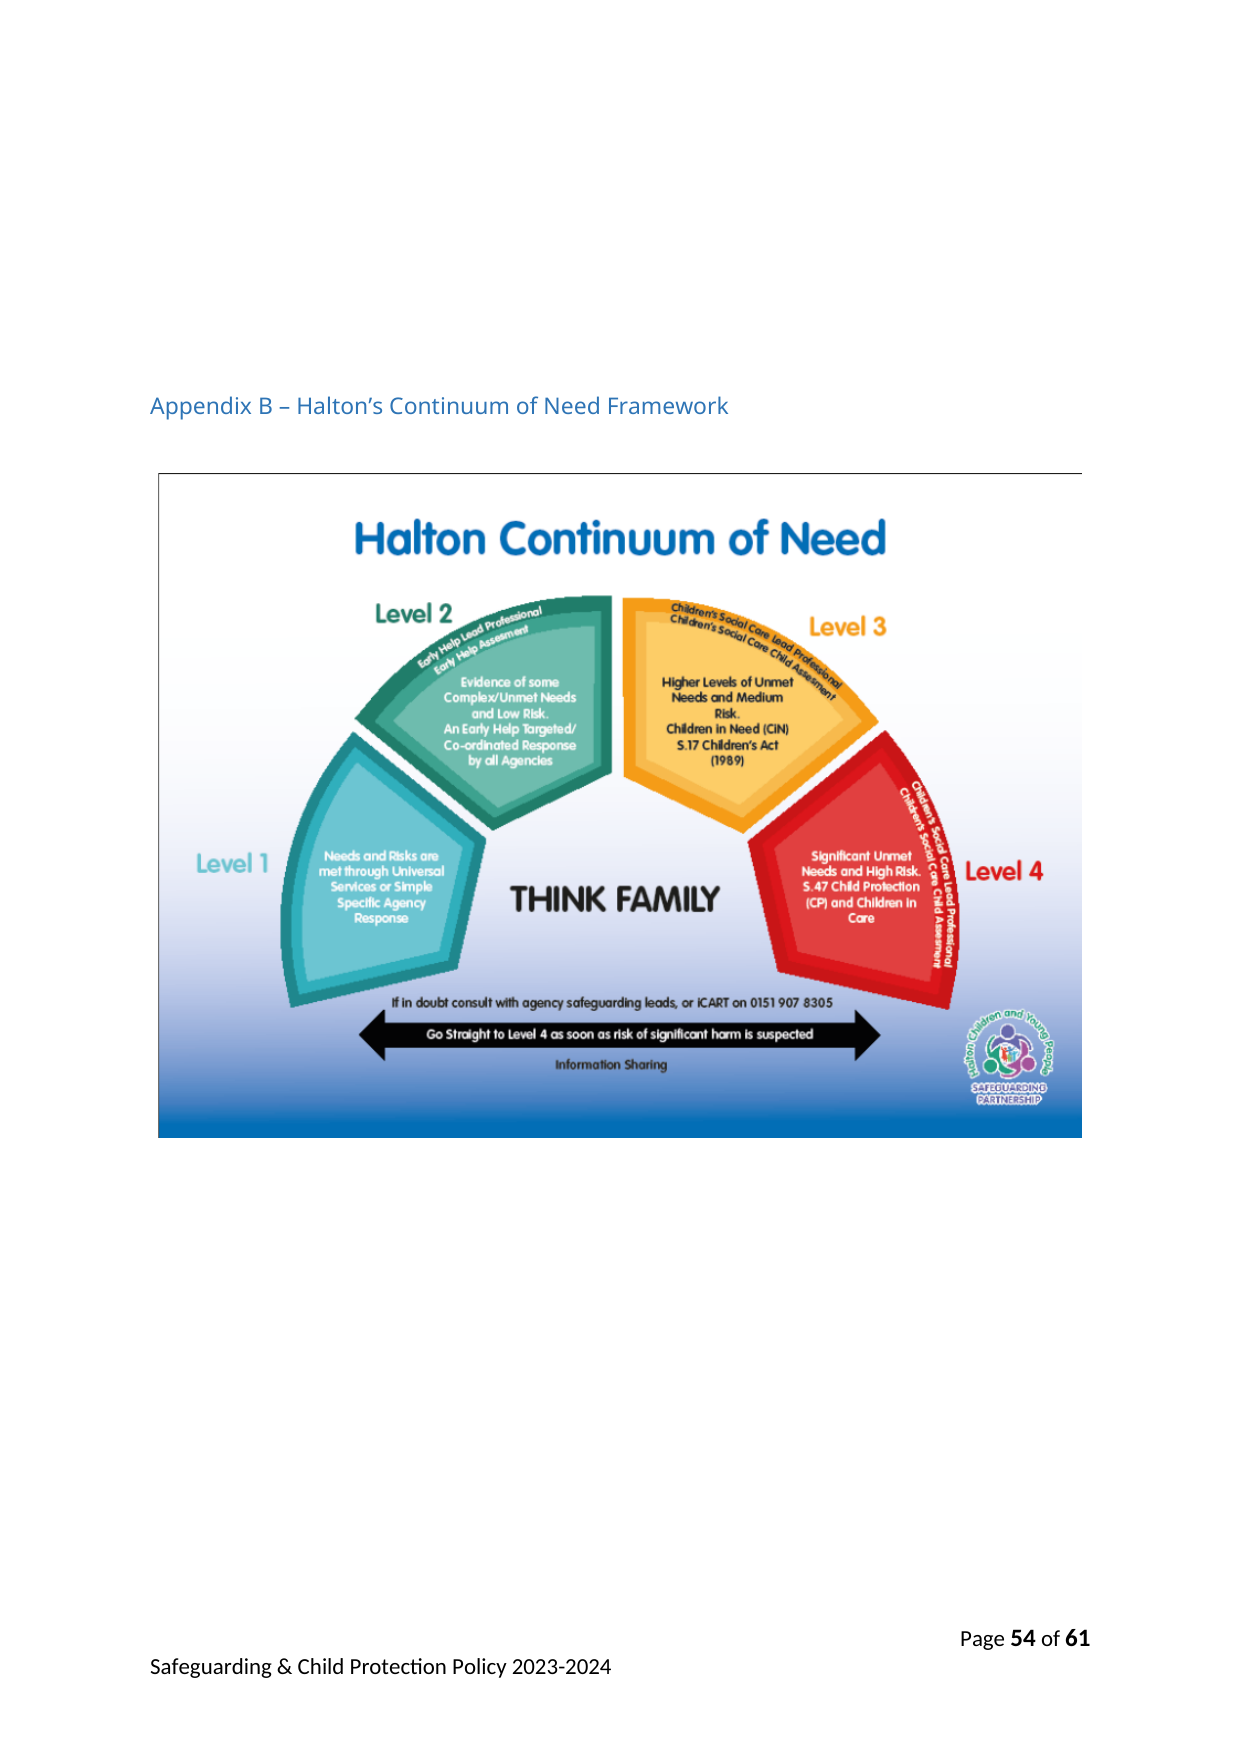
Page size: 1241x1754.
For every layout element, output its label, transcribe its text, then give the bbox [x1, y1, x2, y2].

subtitle Appendix B – Halton’s Continuum of Need Framework [150, 389, 1090, 421]
